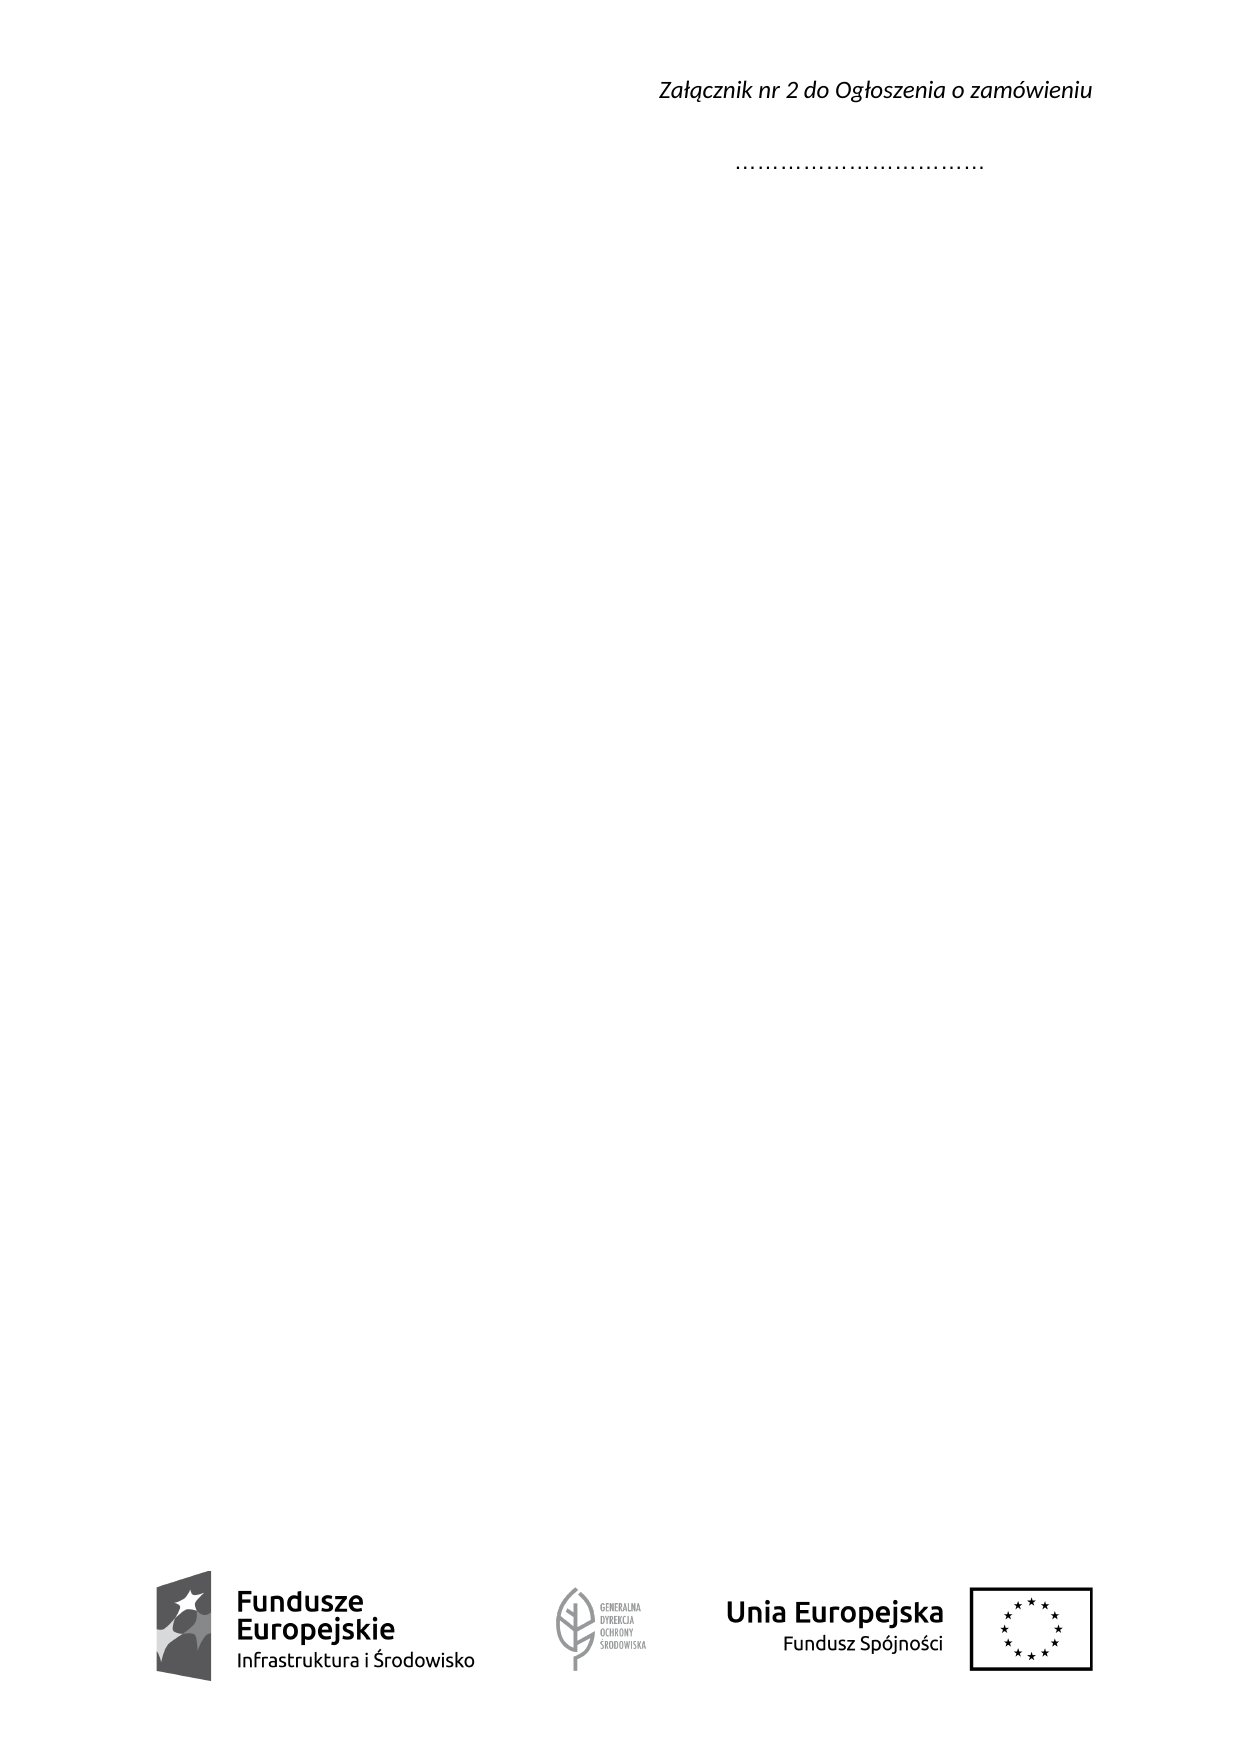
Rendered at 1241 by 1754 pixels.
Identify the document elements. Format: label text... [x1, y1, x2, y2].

text …………………………… [148, 148, 1093, 174]
picture [156, 1571, 1093, 1681]
